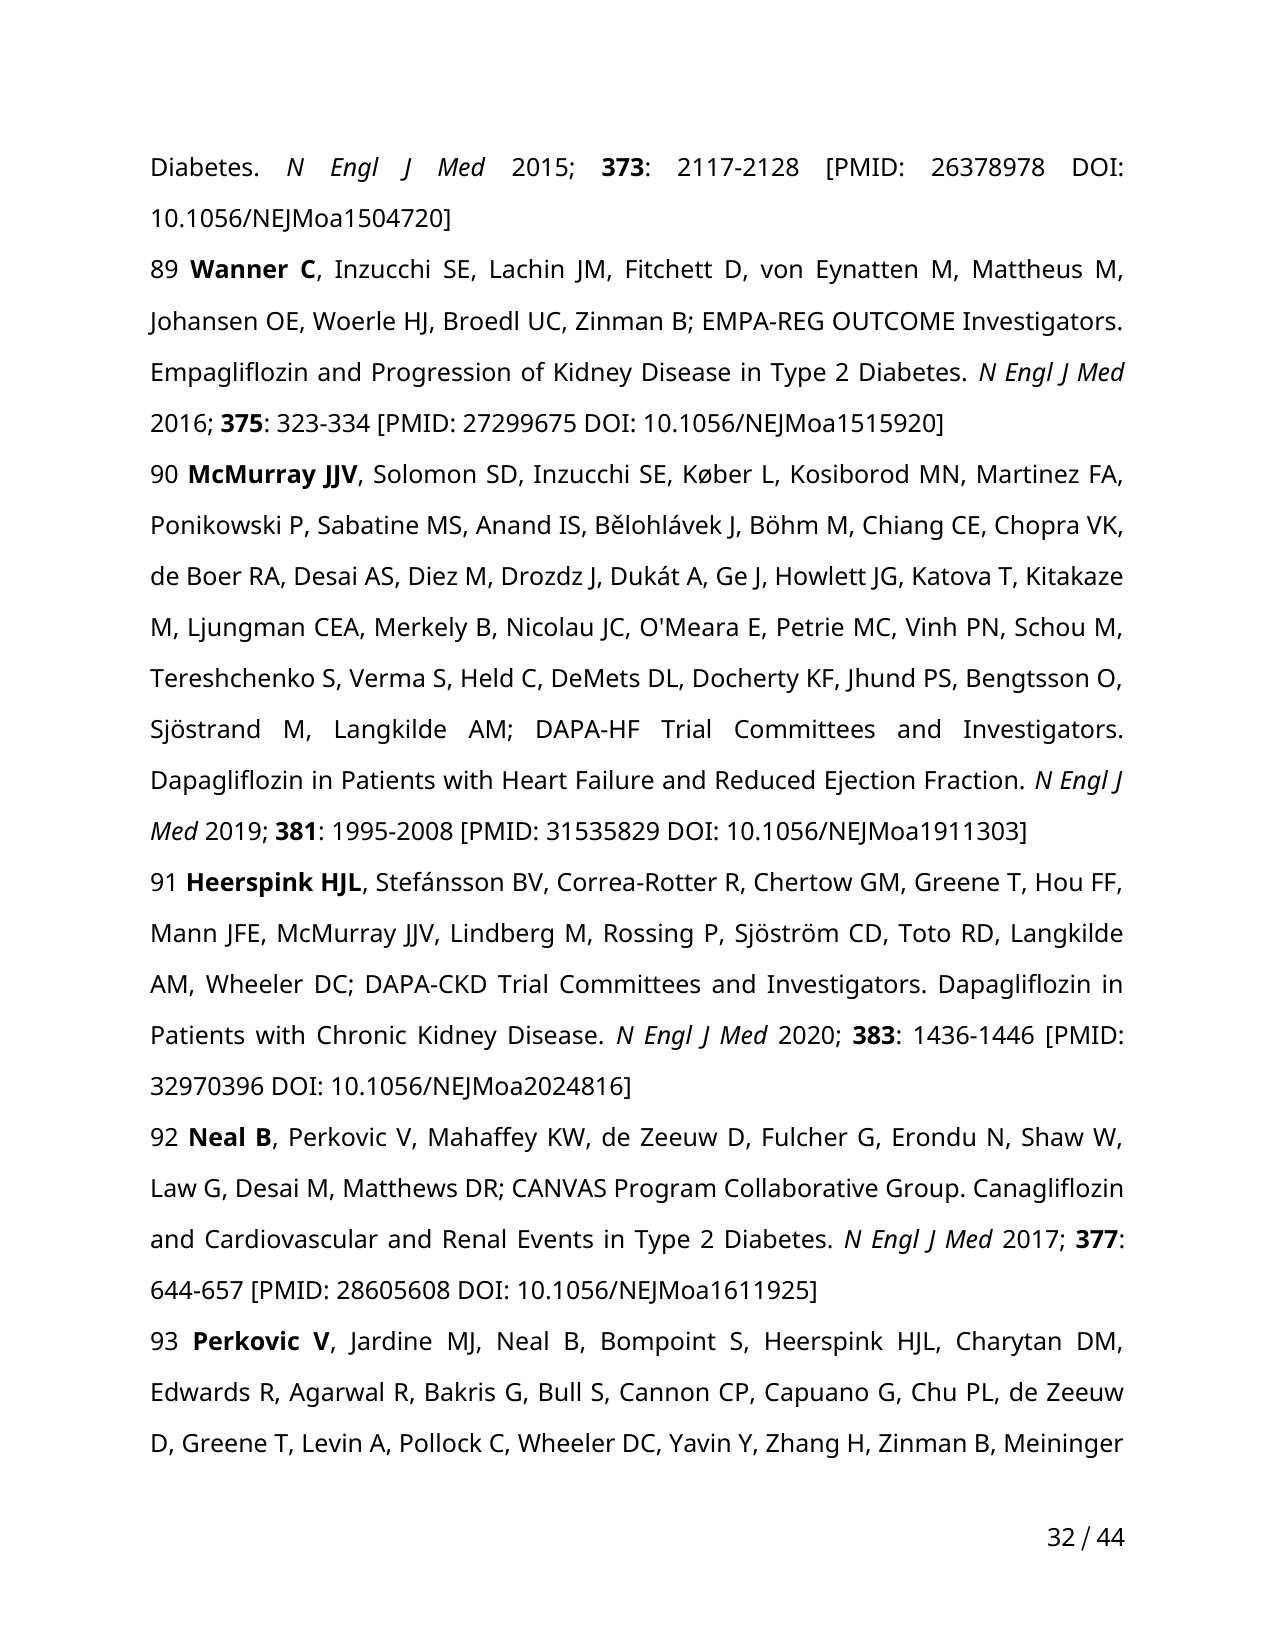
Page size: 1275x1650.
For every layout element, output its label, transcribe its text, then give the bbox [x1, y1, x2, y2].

text 91 Heerspink HJL, Stefánsson BV, Correa-Rotter R, Chertow GM, Greene T, Hou FF, Mann JFE, McMurray JJV, Lindberg M, Rossing P, Sjöström CD, Toto RD, Langkilde AM, Wheeler DC; DAPA-CKD Trial Committees and Investigators. Dapagliflozin in Patients with Chronic Kidney Disease. N Engl J Med 2020; 383: 1436-1446 [PMID: 32970396 DOI: 10.1056/NEJMoa2024816] [150, 864, 1125, 1103]
text 89 Wanner C, Inzucchi SE, Lachin JM, Fitchett D, von Eynatten M, Mattheus M, Johansen OE, Woerle HJ, Broedl UC, Zinman B; EMPA-REG OUTCOME Investigators. Empagliflozin and Progression of Kidney Disease in Type 2 Diabetes. N Engl J Med 2016; 375: 323-334 [PMID: 27299675 DOI: 10.1056/NEJMoa1515920] [150, 252, 1125, 439]
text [150, 1324, 1125, 1460]
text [150, 150, 1125, 235]
text 92 Neal B, Perkovic V, Mahaffey KW, de Zeeuw D, Fulcher G, Erondu N, Shaw W, Law G, Desai M, Matthews DR; CANVAS Program Collaborative Group. Canagliflozin and Cardiovascular and Renal Events in Type 2 Diabetes. N Engl J Med 2017; 377: 644-657 [PMID: 28605608 DOI: 10.1056/NEJMoa1611925] [150, 1120, 1125, 1307]
text 90 McMurray JJV, Solomon SD, Inzucchi SE, Køber L, Kosiborod MN, Martinez FA, Ponikowski P, Sabatine MS, Anand IS, Bělohlávek J, Böhm M, Chiang CE, Chopra VK, de Boer RA, Desai AS, Diez M, Drozdz J, Dukát A, Ge J, Howlett JG, Katova T, Kitakaze M, Ljungman CEA, Merkely B, Nicolau JC, O'Meara E, Petrie MC, Vinh PN, Schou M, Tereshchenko S, Verma S, Held C, DeMets DL, Docherty KF, Jhund PS, Bengtsson O, Sjöstrand M, Langkilde AM; DAPA-HF Trial Committees and Investigators. Dapagliflozin in Patients with Heart Failure and Reduced Ejection Fraction. N Engl J Med 2019; 381: 1995-2008 [PMID: 31535829 DOI: 10.1056/NEJMoa1911303] [150, 456, 1125, 848]
